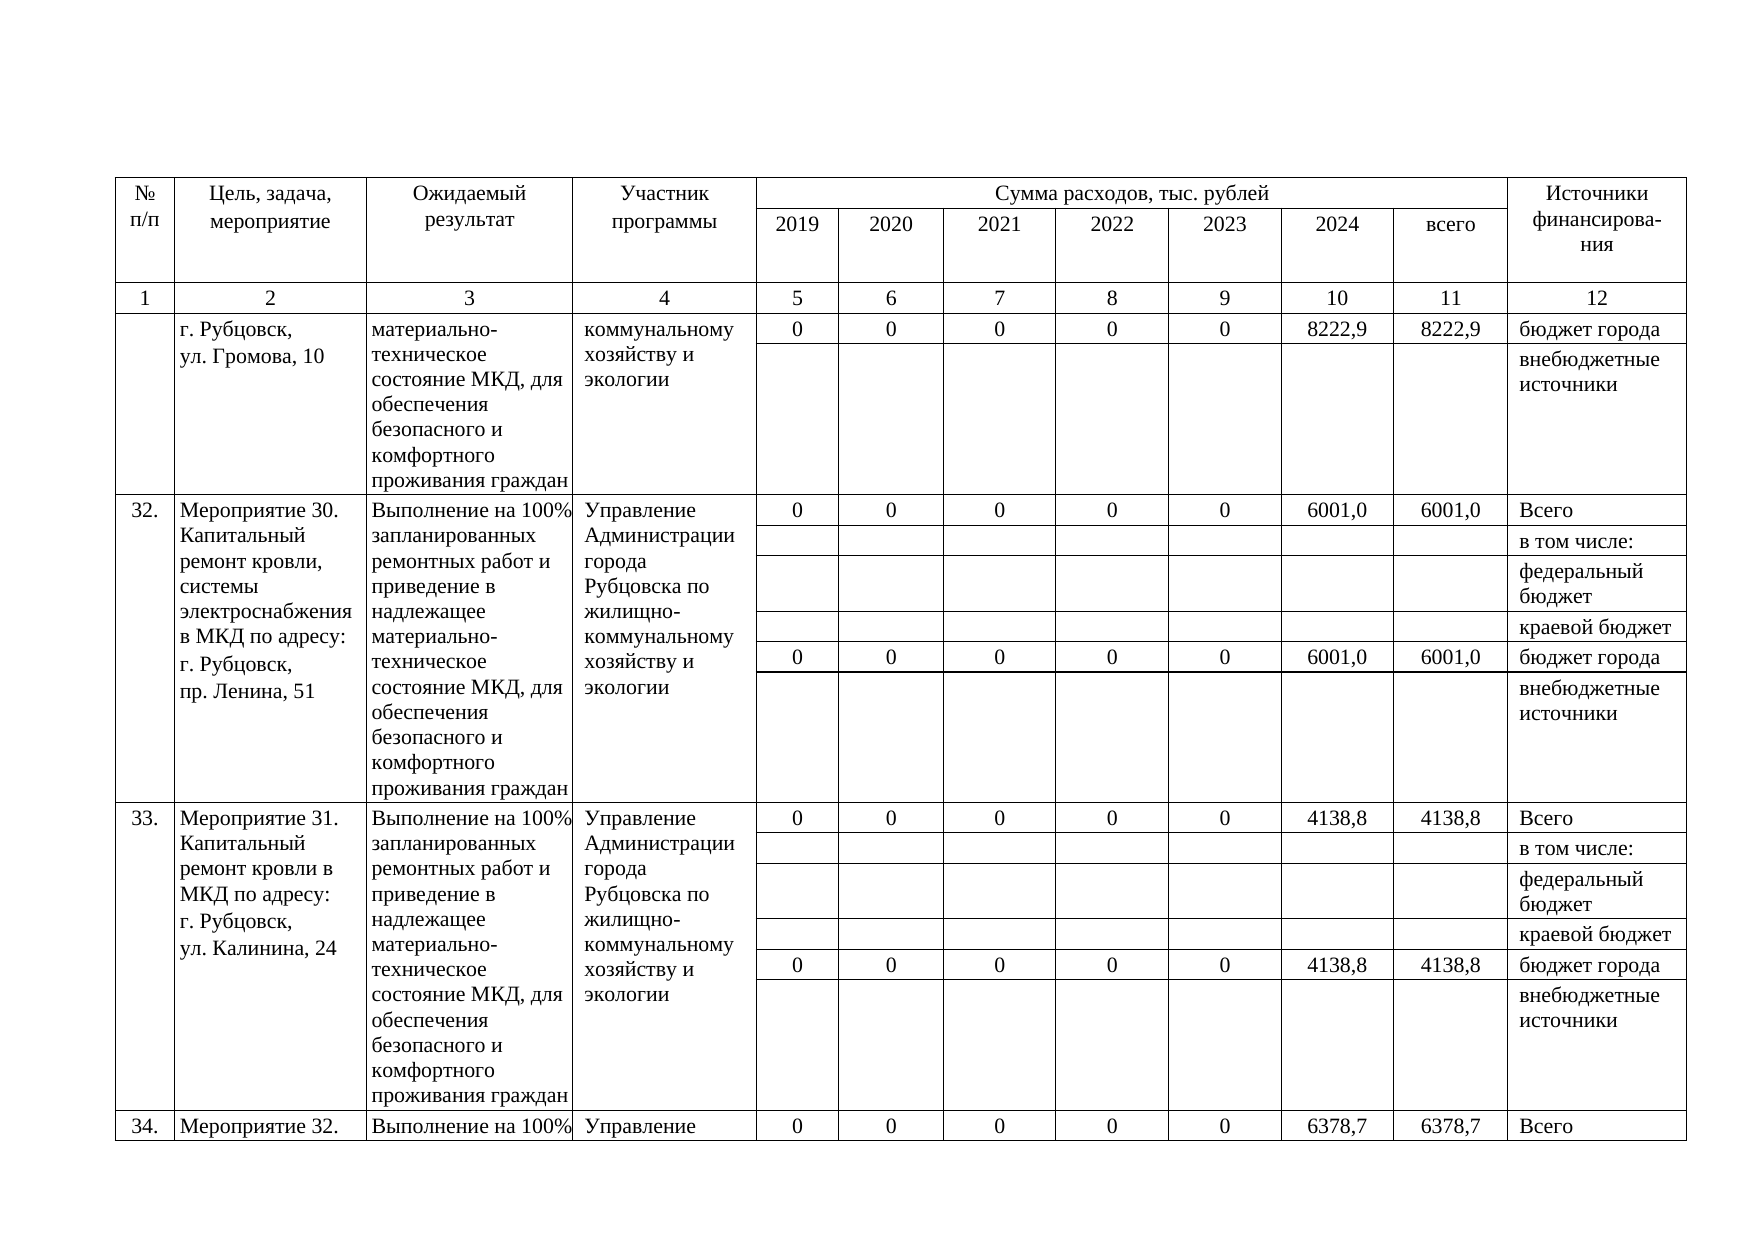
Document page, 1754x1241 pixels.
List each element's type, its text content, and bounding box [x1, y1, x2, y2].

table_cell [1056, 673, 1168, 802]
table_cell 6001,0 [1394, 495, 1507, 524]
table_cell [757, 344, 838, 494]
table_cell [1169, 864, 1281, 918]
table_cell [944, 344, 1055, 494]
table_cell [1394, 980, 1507, 1109]
table_cell [757, 919, 838, 949]
table_cell [1169, 526, 1281, 555]
table_cell [839, 612, 943, 641]
table_cell 0 [1056, 950, 1168, 979]
table_cell [757, 980, 838, 1109]
table_header Сумма расходов, тыс. рублей [757, 178, 1507, 208]
table_cell [839, 864, 943, 918]
table_cell 0 [839, 642, 943, 671]
table_cell 11 [1394, 283, 1507, 312]
table_cell [1056, 556, 1168, 611]
table_cell [839, 980, 943, 1109]
table_header Участник программы [573, 178, 756, 282]
table_cell [1169, 556, 1281, 611]
table_cell [1056, 612, 1168, 641]
table_cell 2020 [839, 209, 943, 282]
table_cell 0 [839, 950, 943, 979]
table_cell [1394, 526, 1507, 555]
table_cell 0 [1169, 950, 1281, 979]
table_cell в том числе: [1508, 833, 1686, 863]
table_cell 0 [1056, 314, 1168, 343]
table_cell 0 [757, 495, 838, 524]
table_cell Управление Администрации города Рубцовска по жилищно-коммунальному хозяйству и экологии [573, 803, 756, 1109]
table_cell [839, 344, 943, 494]
table_cell в том числе: [1508, 526, 1686, 555]
table_cell [1169, 833, 1281, 863]
table_cell 0 [1169, 642, 1281, 671]
table_cell [1282, 833, 1393, 863]
table_cell 4 [573, 283, 756, 312]
table_cell Мероприятие 31. Капитальный ремонт кровли в МКД по адресу: г. Рубцовск, ул. Калинина, 24 [175, 803, 366, 1109]
table_cell 6378,7 [1282, 1111, 1393, 1140]
table_cell 10 [1282, 283, 1393, 312]
table_cell 8222,9 [1282, 314, 1393, 343]
table_cell [1169, 344, 1281, 494]
table_cell 0 [944, 495, 1055, 524]
table_header Ожидаемый результат [367, 178, 572, 282]
table_cell [944, 919, 1055, 949]
table_cell 6378,7 [1394, 1111, 1507, 1140]
table_cell краевой бюджет [1508, 612, 1686, 641]
table_cell [757, 612, 838, 641]
table_cell внебюджетные источники [1508, 673, 1686, 802]
table_cell [757, 526, 838, 555]
table_cell 1 [116, 283, 174, 312]
table_cell 0 [839, 495, 943, 524]
table_cell [1282, 612, 1393, 641]
table_cell 3 [367, 283, 572, 312]
table_cell [1282, 556, 1393, 611]
table_cell бюджет города [1508, 950, 1686, 979]
table_cell 6 [839, 283, 943, 312]
table_cell [944, 673, 1055, 802]
table_cell Всего [1508, 495, 1686, 524]
table_cell [1282, 980, 1393, 1109]
table_cell 0 [1056, 495, 1168, 524]
table_cell [839, 919, 943, 949]
table_cell 0 [944, 642, 1055, 671]
table_cell 0 [944, 1111, 1055, 1140]
table_cell [1394, 612, 1507, 641]
table_cell 34. [116, 1111, 174, 1140]
table_cell [1394, 344, 1507, 494]
table_cell [839, 526, 943, 555]
table_cell [1282, 864, 1393, 918]
table_cell [757, 556, 838, 611]
table_cell [1169, 673, 1281, 802]
table_cell 2024 [1282, 209, 1393, 282]
table_cell 8222,9 [1394, 314, 1507, 343]
table_cell бюджет города [1508, 642, 1686, 671]
table_cell [944, 864, 1055, 918]
table_cell [944, 612, 1055, 641]
table_cell федеральный бюджет [1508, 864, 1686, 918]
table_cell 5 [757, 283, 838, 312]
table_cell 7 [944, 283, 1055, 312]
table_cell 8 [1056, 283, 1168, 312]
table_cell [1394, 919, 1507, 949]
table_cell [1282, 526, 1393, 555]
table_cell 4138,8 [1394, 950, 1507, 979]
table_cell 0 [944, 314, 1055, 343]
table_cell [1056, 980, 1168, 1109]
table_cell Управление Администрации города Рубцовска по жилищно-коммунальному хозяйству и экологии [573, 495, 756, 802]
table_cell Мероприятие 30. Капитальный ремонт кровли, системы электроснабжения в МКД по адресу: г. Рубцовск, пр. Ленина, 51 [175, 495, 366, 802]
table_cell [839, 833, 943, 863]
table_cell [1282, 673, 1393, 802]
table_cell 4138,8 [1282, 803, 1393, 832]
table_cell [1056, 864, 1168, 918]
table_cell 0 [757, 950, 838, 979]
table_cell 33. [116, 803, 174, 1109]
table_cell бюджет города [1508, 314, 1686, 343]
table_cell [1056, 919, 1168, 949]
table_cell 0 [944, 803, 1055, 832]
table_cell внебюджетные источники [1508, 344, 1686, 494]
table_cell [1394, 556, 1507, 611]
table_cell 2023 [1169, 209, 1281, 282]
table_cell внебюджетные источники [1508, 980, 1686, 1109]
table_cell [1169, 980, 1281, 1109]
table_cell 0 [757, 314, 838, 343]
table_cell 32. [116, 495, 174, 802]
table_cell 9 [1169, 283, 1281, 312]
table_cell Управление Администрации города Рубцовска по жилищно-коммунальному хозяйству и экологии [573, 1111, 756, 1140]
table_cell [1056, 344, 1168, 494]
table_cell [944, 833, 1055, 863]
table_cell 0 [1169, 803, 1281, 832]
table_cell [1282, 919, 1393, 949]
table_cell [839, 556, 943, 611]
table_cell 6001,0 [1282, 642, 1393, 671]
table_cell [1056, 526, 1168, 555]
table_cell [944, 556, 1055, 611]
table_cell всего [1394, 209, 1507, 282]
table_cell 0 [839, 1111, 943, 1140]
table_cell 0 [1056, 642, 1168, 671]
table_cell [757, 864, 838, 918]
table_cell 0 [757, 642, 838, 671]
table_cell [757, 833, 838, 863]
table_cell 0 [757, 803, 838, 832]
table_cell 0 [1169, 314, 1281, 343]
table_cell 6001,0 [1282, 495, 1393, 524]
table_cell Всего [1508, 803, 1686, 832]
table_header Цель, задача, мероприятие [175, 178, 366, 282]
table_cell [1169, 612, 1281, 641]
table_cell 0 [1169, 495, 1281, 524]
table_cell [1394, 864, 1507, 918]
table_cell 6001,0 [1394, 642, 1507, 671]
table_cell [1282, 344, 1393, 494]
table_cell [944, 980, 1055, 1109]
table_cell Всего [1508, 1111, 1686, 1140]
table_cell 0 [839, 803, 943, 832]
table_cell краевой бюджет [1508, 919, 1686, 949]
table_cell федеральный бюджет [1508, 556, 1686, 611]
table_cell 0 [839, 314, 943, 343]
table_cell [1394, 833, 1507, 863]
table_cell 2021 [944, 209, 1055, 282]
table_cell [944, 526, 1055, 555]
table_cell 0 [944, 950, 1055, 979]
table_cell [839, 673, 943, 802]
table_cell [1056, 833, 1168, 863]
table_cell 2022 [1056, 209, 1168, 282]
table_cell [1169, 919, 1281, 949]
table_header Источники финансирова-ния [1508, 178, 1686, 282]
table_cell 0 [1056, 803, 1168, 832]
table_cell 2019 [757, 209, 838, 282]
table_cell 0 [757, 1111, 838, 1140]
table_cell 2 [175, 283, 366, 312]
table_cell [1394, 673, 1507, 802]
table_header № п/п [116, 178, 174, 282]
table_cell 4138,8 [1282, 950, 1393, 979]
table_cell 12 [1508, 283, 1686, 312]
table_cell 0 [1056, 1111, 1168, 1140]
table_cell 4138,8 [1394, 803, 1507, 832]
table_cell 0 [1169, 1111, 1281, 1140]
table_cell [757, 673, 838, 802]
